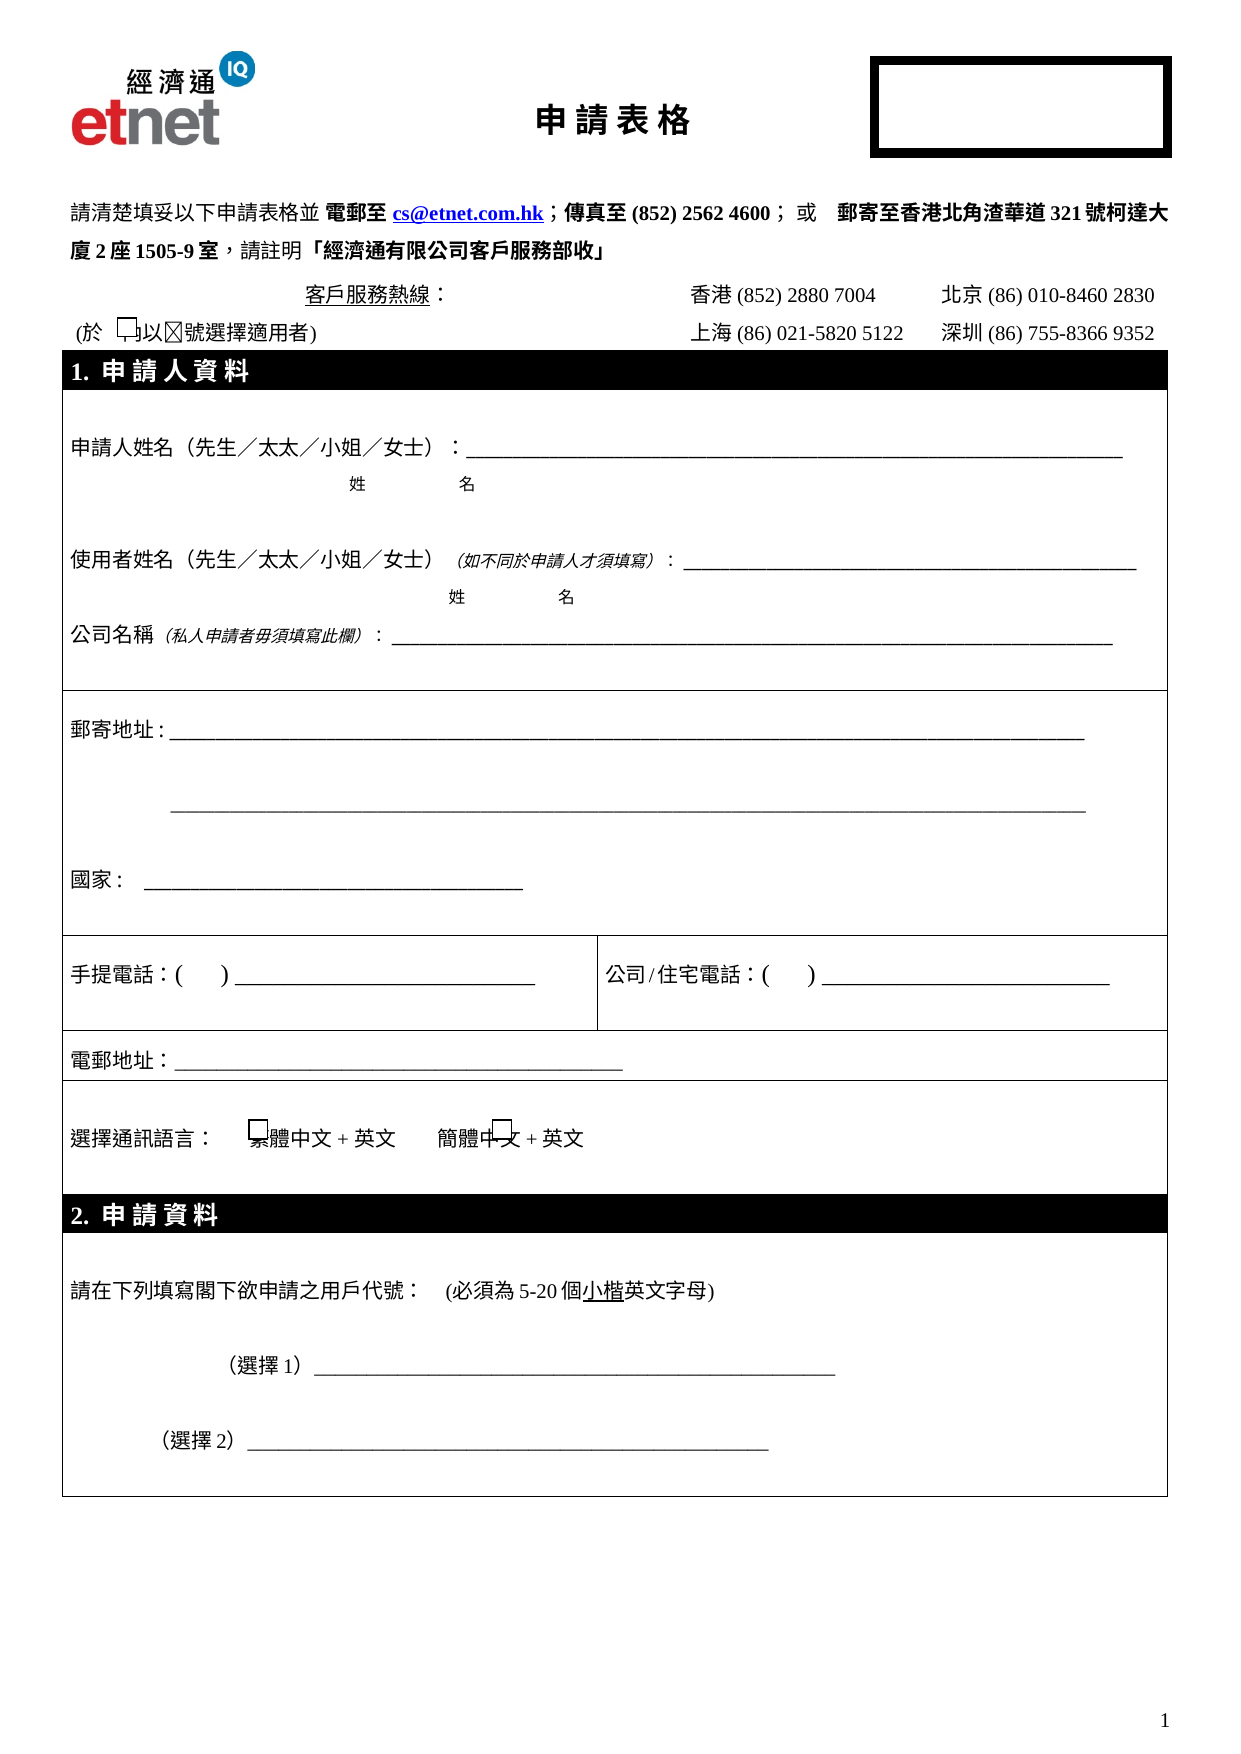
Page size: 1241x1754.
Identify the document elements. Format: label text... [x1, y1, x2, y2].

table_cell 申請人姓名（先生／太太／小姐／女士）：_______________________________________________________________________ 姓 名 使用者姓名（先生／太太／小姐／女士）（如不同於申請人才須填寫）： _________________________________________________ 姓 名 公司名稱（私人申請者毋須填寫此欄）： ______________________________________________________________________________ [63, 390, 1167, 690]
table_cell 郵寄地址 : ___________________________________________________________________________________________________ ____________________________________________________________________________________________________________________________ 國家 : _________________________________________ [63, 691, 1167, 935]
table_cell 請在下列填寫閣下欲申請之用戶代號： (必須為5-20個小楷英文字母) （選擇1）__________________________________________________ （選擇2）__________________________________________________ [63, 1233, 1167, 1496]
text 請清楚填妥以下申請表格並 電郵至 cs@etnet.com.hk；傳真至 (852) 2562 4600； 或 郵寄至香港北角渣華道321號柯達大廈2座1505-9室，請註明「經濟通有限公司客戶服務部收」 [70, 193, 1170, 268]
table_cell 公司 / 住宅電話：( ) _______________________ [598, 936, 1167, 1030]
picture [234, 61, 247, 78]
text (於 內以號選擇適用者) 上海 (86) 021-5820 5122 深圳 (86) 755-8366 9352 [70, 313, 1170, 350]
table_header 1. 申 請 人 資 料 [63, 351, 1167, 389]
table_cell 手提電話：( ) ________________________ [63, 936, 597, 1030]
table_cell 2. 申 請 資 料 [63, 1195, 1167, 1232]
picture [244, 51, 255, 62]
text 客戶服務熱線： 香港 (852) 2880 7004 北京 (86) 010-8460 2830 [70, 275, 1170, 313]
table_cell 電郵地址：___________________________________________ [63, 1031, 1167, 1080]
table_cell 選擇通訊語言： 繁體中文 + 英文 簡體中文 + 英文 [63, 1081, 1167, 1194]
picture [70, 51, 255, 146]
